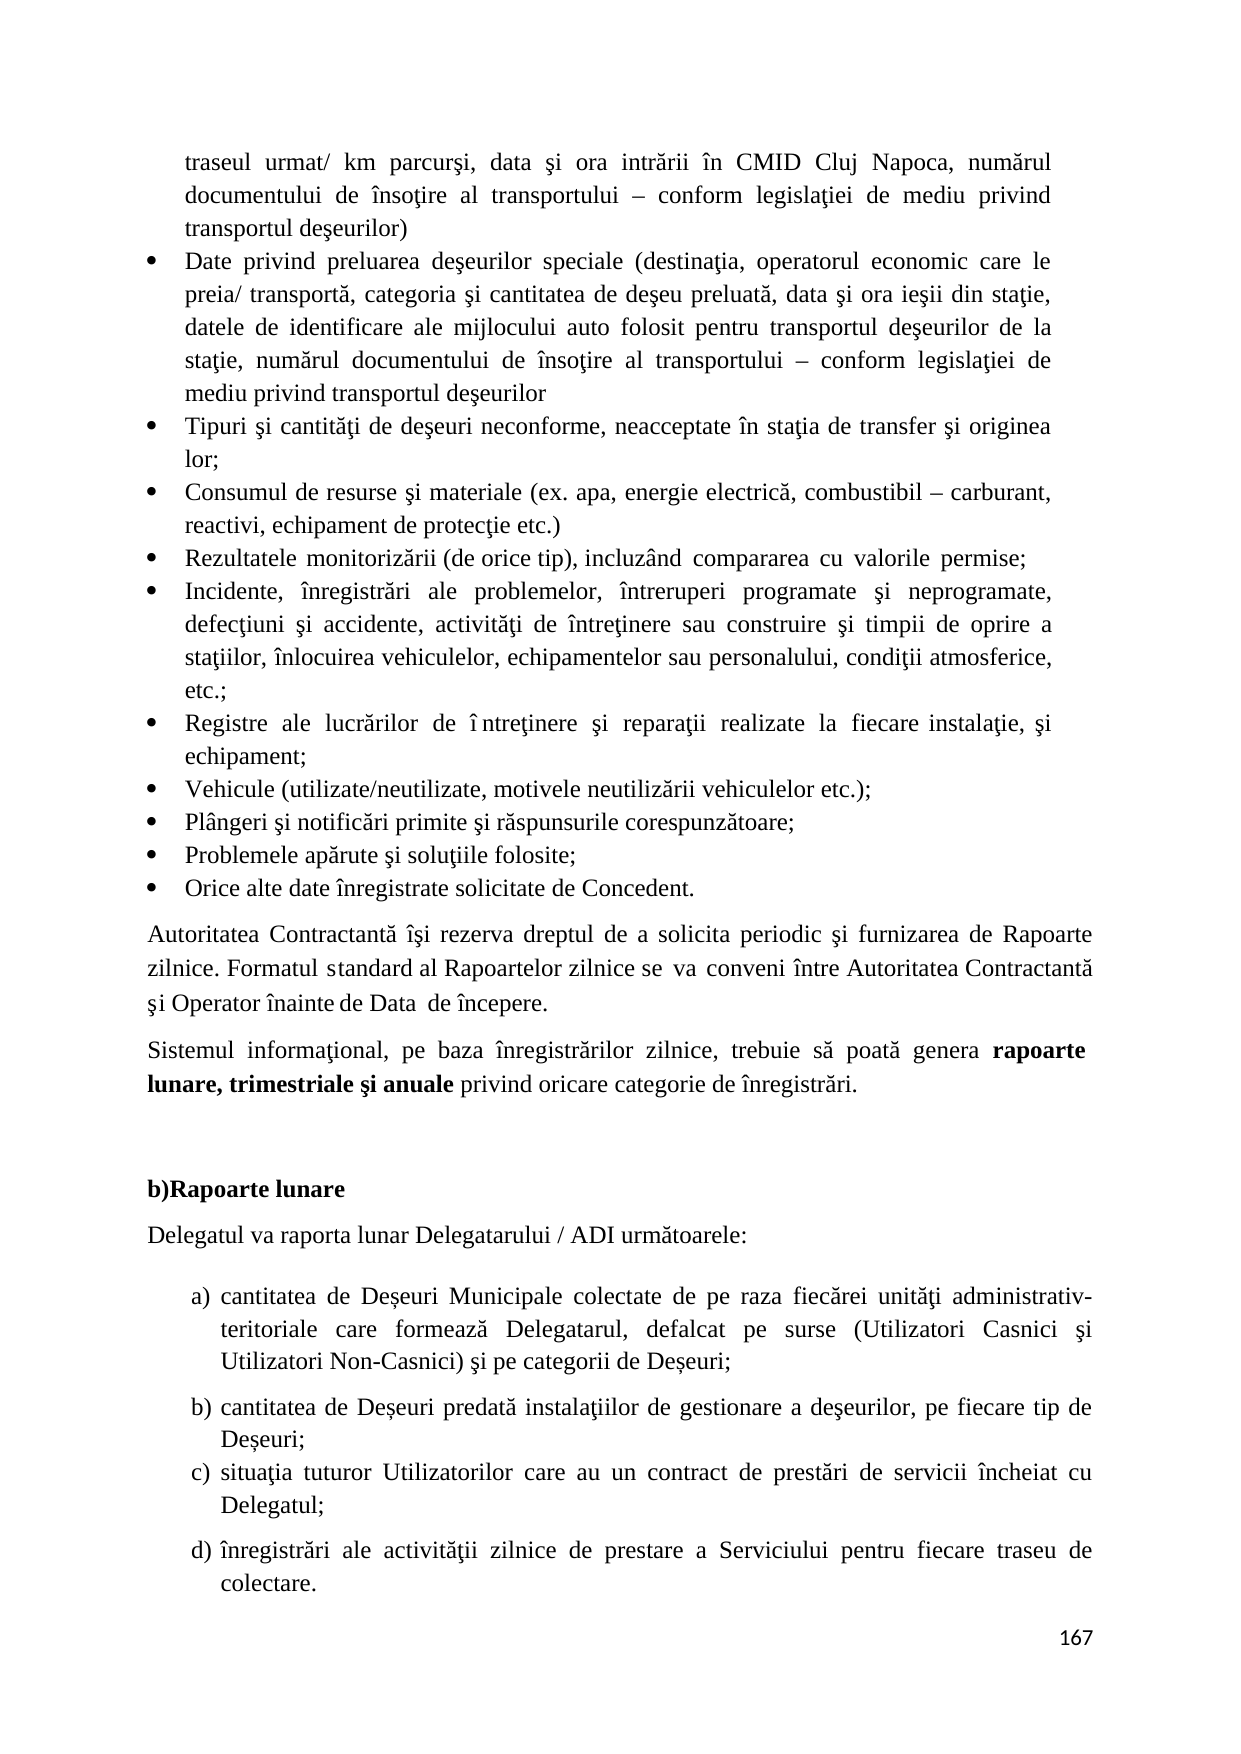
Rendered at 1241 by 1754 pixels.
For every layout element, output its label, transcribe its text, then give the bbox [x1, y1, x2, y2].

text b)Rapoarte lunare [147, 1174, 1093, 1203]
list Plângeri şi notificări primite şi răspunsurile corespunzătoare; [147, 807, 1086, 836]
list Consumul de resurse şi materiale (ex. apa, energie electrică, combustibil – carburant, reactivi, echipament de protecţie etc.) [147, 477, 1052, 539]
list Tipuri şi cantităţi de deşeuri neconforme, neacceptate în staţia de transfer şi originea lor; [147, 411, 1052, 473]
list Problemele apărute şi soluţiile folosite; [147, 840, 1052, 869]
list cantitatea de Deșeuri predată instalaţiilor de gestionare a deşeurilor, pe fiecare tip de Deșeuri; [191, 1389, 1093, 1454]
text Delegatul va raporta lunar Delegatarului / ADI următoarele: [147, 1220, 1093, 1249]
list Orice alte date înregistrate solicitate de Concedent. [147, 873, 1052, 902]
list Vehicule (utilizate/neutilizate, motivele neutilizării vehiculelor etc.); [147, 774, 1052, 803]
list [147, 147, 1052, 242]
text Sistemul informaţional, pe baza înregistrărilor zilnice, trebuie să poată genera rapoarte lunare, trimestriale şi anuale privind oricare categorie de înregistrări. [147, 1035, 1085, 1098]
text Autoritatea Contractantă îşi rezerva dreptul de a solicita periodic şi furnizarea de Rapoarte zilnice. Formatul standard al Rapoartelor zilnice se va conveni între Autoritatea Contractantă şi Operator înainte de Data de începere. [147, 919, 1093, 1017]
list cantitatea de Deșeuri Municipale colectate de pe raza fiecărei unităţi administrativ-teritoriale care formează Delegatarul, defalcat pe surse (Utilizatori Casnici şi Utilizatori Non-Casnici) şi pe categorii de Deșeuri; [191, 1278, 1093, 1376]
list Rezultatele monitorizării (de orice tip), incluzând compararea cu valorile permise; [147, 543, 1052, 572]
list înregistrări ale activităţii zilnice de prestare a Serviciului pentru fiecare traseu de colectare. [191, 1533, 1093, 1598]
list Registre ale lucrărilor de întreţinere şi reparaţii realizate la fiecare instalaţie, şi echipament; [147, 708, 1052, 770]
list situaţia tuturor Utilizatorilor care au un contract de prestări de servicii încheiat cu Delegatul; [191, 1454, 1093, 1520]
list Incidente, înregistrări ale problemelor, întreruperi programate şi neprogramate, defecţiuni şi accidente, activităţi de întreţinere sau construire şi timpii de oprire a staţiilor, înlocuirea vehiculelor, echipamentelor sau personalului, condiţii atmosferice, etc.; [147, 576, 1052, 704]
list Date privind preluarea deşeurilor speciale (destinaţia, operatorul economic care le preia/ transportă, categoria şi cantitatea de deşeu preluată, data şi ora ieşii din staţie, datele de identificare ale mijlocului auto folosit pentru transportul deşeurilor de la staţie, numărul documentului de însoţire al transportului – conform legislaţiei de mediu privind transportul deşeurilor [147, 246, 1052, 407]
